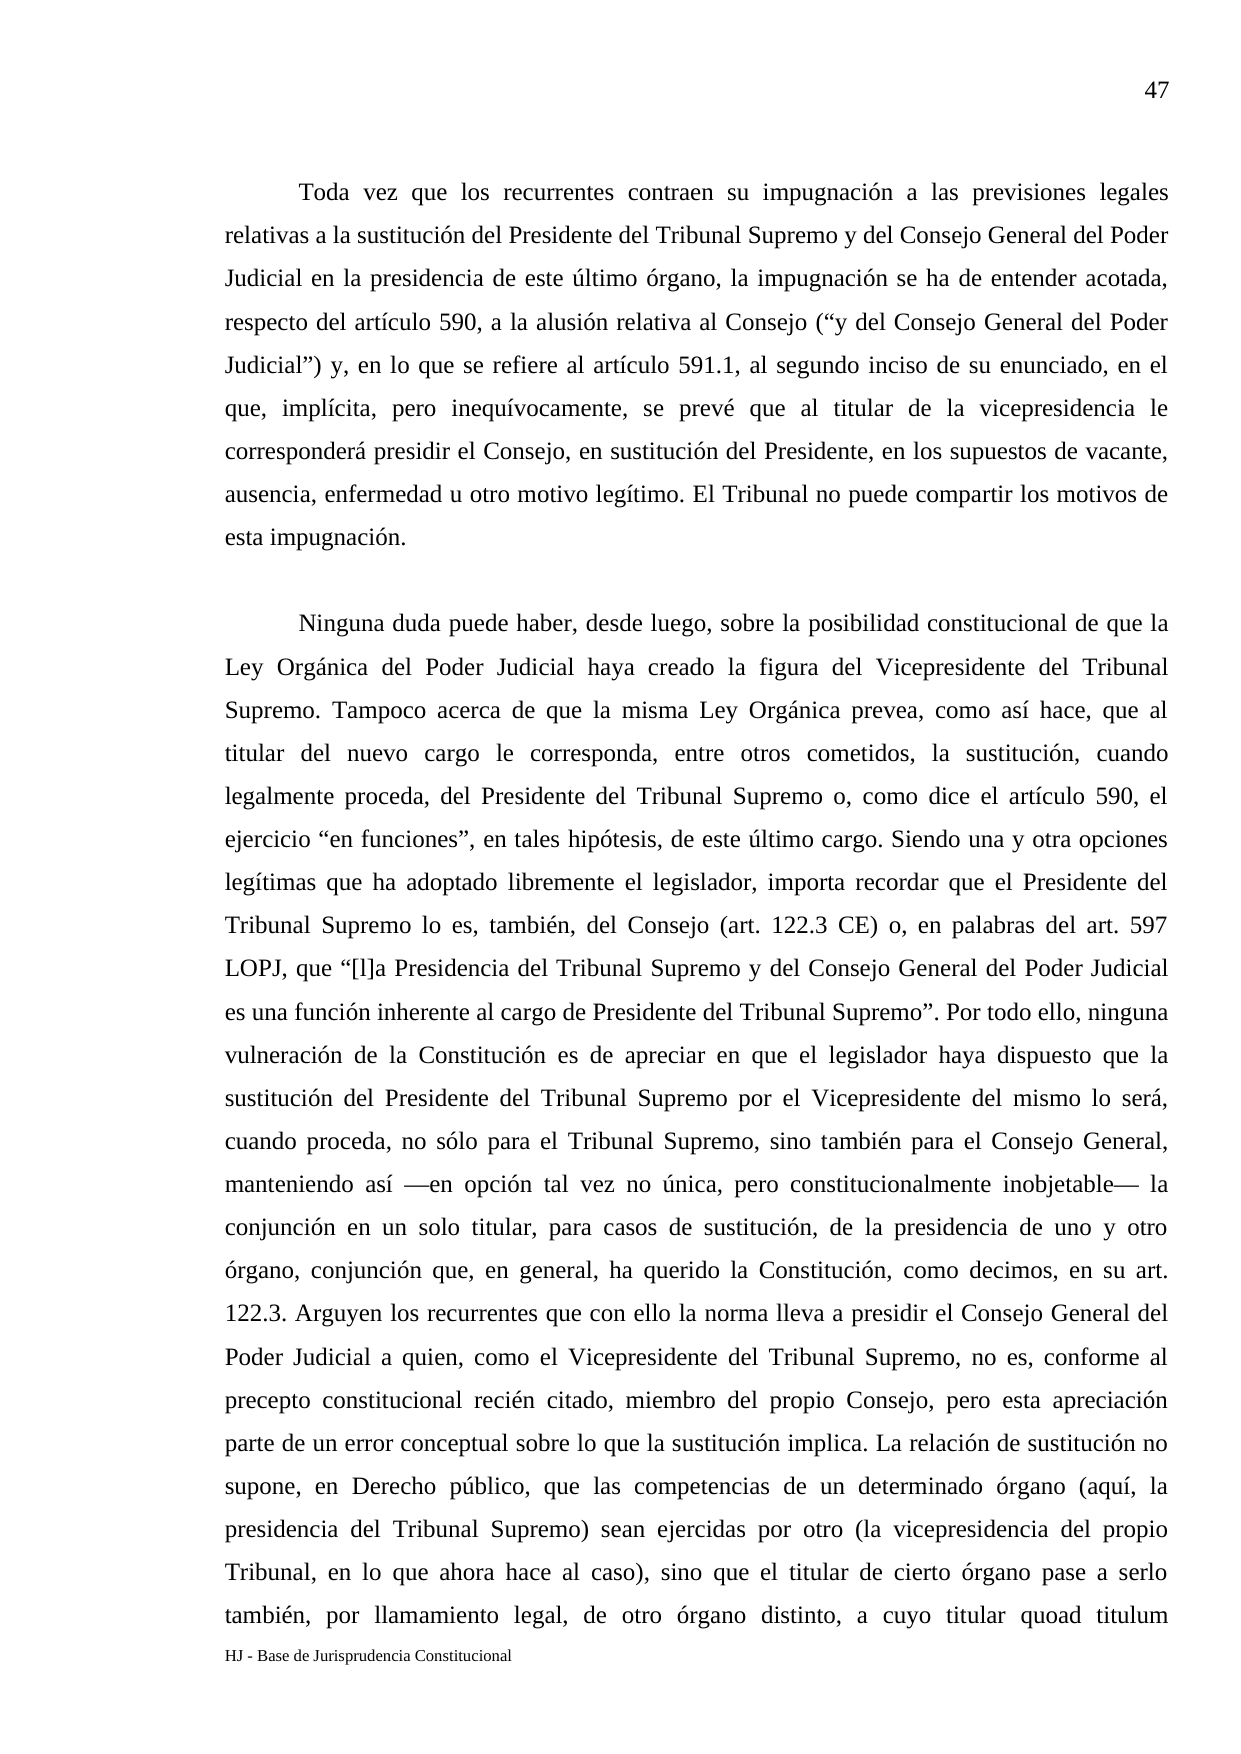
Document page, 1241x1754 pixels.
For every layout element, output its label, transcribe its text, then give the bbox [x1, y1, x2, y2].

text Toda vez que los recurrentes contraen su impugnación a las previsiones legales relativas a la sustitución del Presidente del Tribunal Supremo y del Consejo General del Poder Judicial en la presidencia de este último órgano, la impugnación se ha de entender acotada, respecto del artículo 590, a la alusión relativa al Consejo (“y del Consejo General del Poder Judicial”) y, en lo que se refiere al artículo 591.1, al segundo inciso de su enunciado, en el que, implícita, pero inequívocamente, se prevé que al titular de la vicepresidencia le corresponderá presidir el Consejo, en sustitución del Presidente, en los supuestos de vacante, ausencia, enfermedad u otro motivo legítimo. El Tribunal no puede compartir los motivos de esta impugnación. [224, 177, 1169, 551]
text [224, 608, 1169, 1629]
